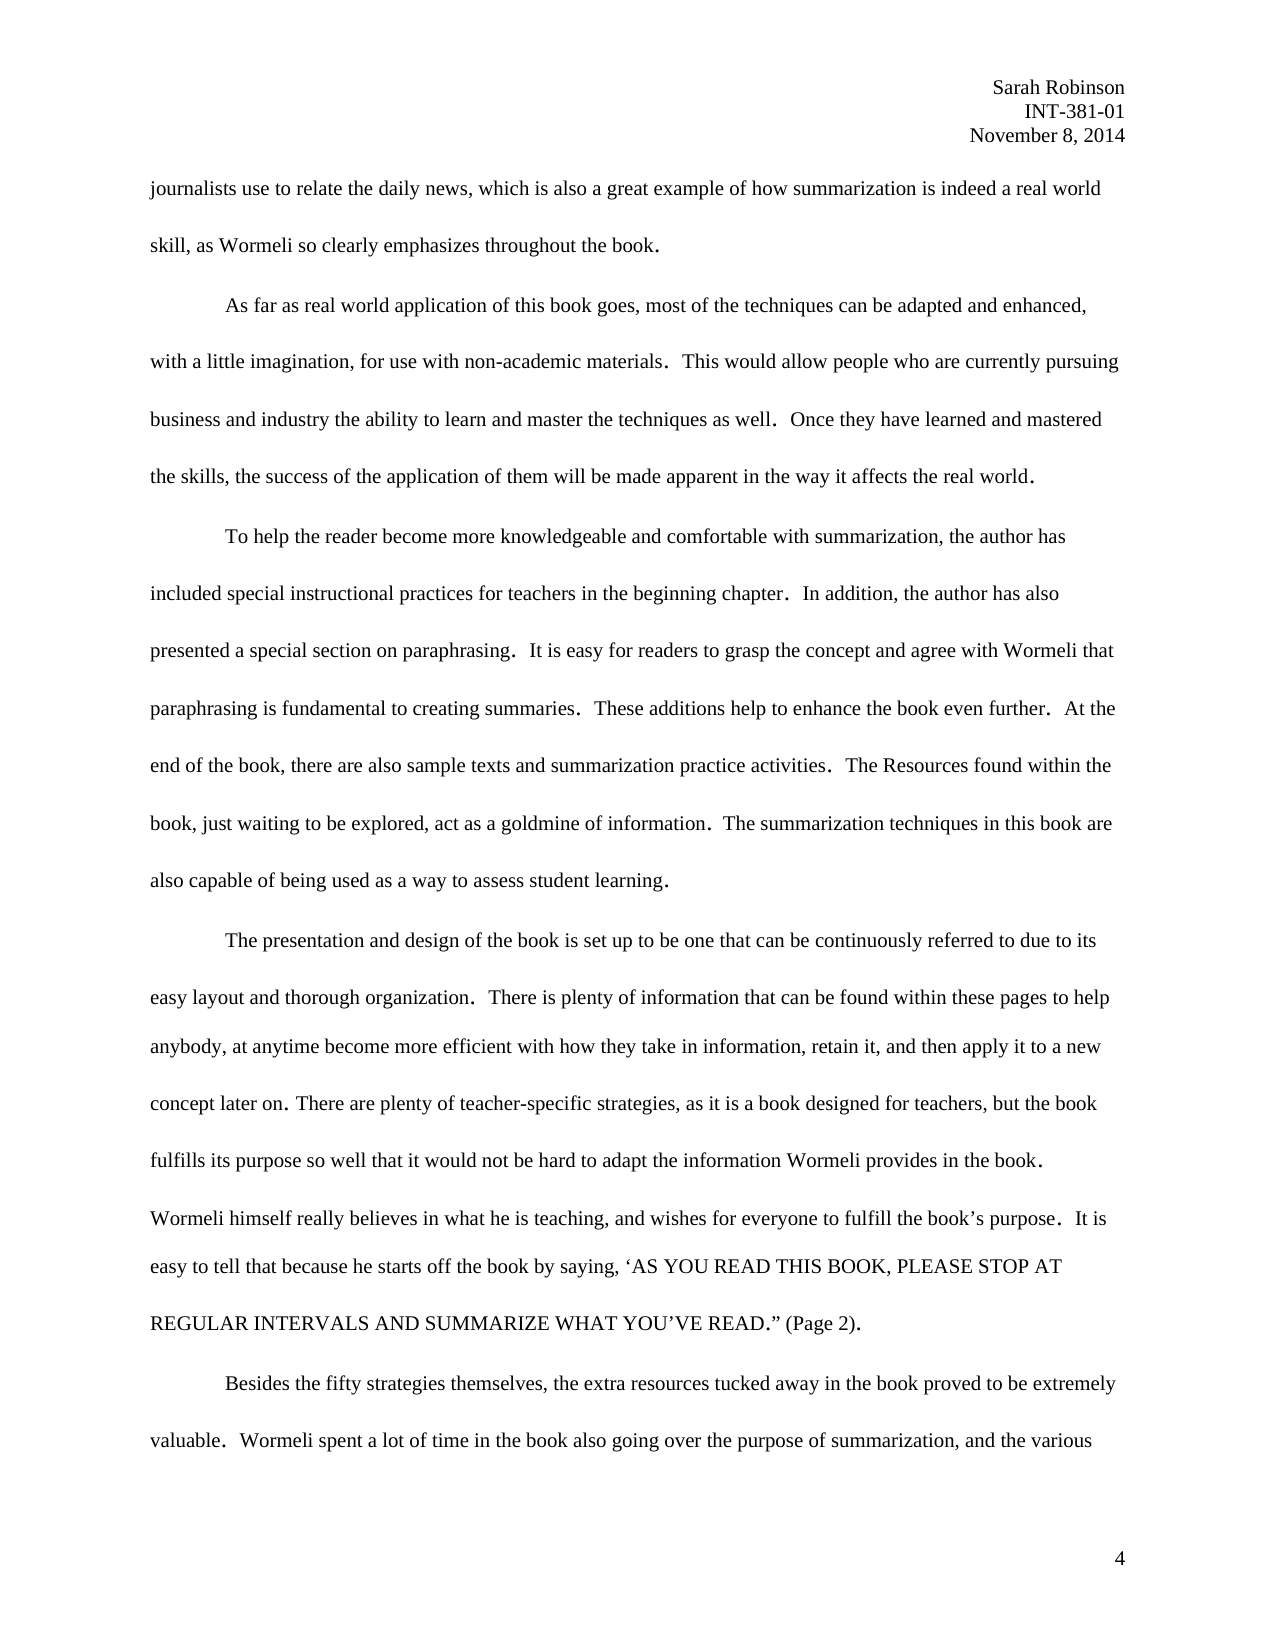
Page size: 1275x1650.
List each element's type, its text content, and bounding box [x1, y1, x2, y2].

text The presentation and design of the book is set up to be one that can be continuously referred to due to its easy layout and thorough organization. There is plenty of information that can be found within these pages to help anybody, at anytime become more efficient with how they take in information, retain it, and then apply it to a new concept later on. There are plenty of teacher-specific strategies, as it is a book designed for teachers, but the book fulfills its purpose so well that it would not be hard to adapt the information Wormeli provides in the book. Wormeli himself really believes in what he is teaching, and wishes for everyone to fulfill the book’s purpose. It is easy to tell that because he starts off the book by saying, ‘AS YOU READ THIS BOOK, PLEASE STOP AT REGULAR INTERVALS AND SUMMARIZE WHAT YOU’VE READ.” (Page 2). [150, 928, 1125, 1336]
text To help the reader become more knowledgeable and comfortable with summarization, the author has included special instructional practices for teachers in the beginning chapter. In addition, the author has also presented a special section on paraphrasing. It is easy for readers to grasp the concept and agree with Wormeli that paraphrasing is fundamental to creating summaries. These additions help to enhance the book even further. At the end of the book, there are also sample texts and summarization practice activities. The Resources found within the book, just waiting to be explored, act as a goldmine of information. The summarization techniques in this book are also capable of being used as a way to assess student learning. [150, 524, 1125, 893]
text As far as real world application of this book goes, most of the techniques can be adapted and enhanced, with a little imagination, for use with non-academic materials. This would allow people who are currently pursuing business and industry the ability to learn and master the techniques as well. Once they have learned and mastered the skills, the success of the application of them will be made apparent in the way it affects the real world. [150, 292, 1125, 489]
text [150, 1371, 1125, 1452]
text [150, 176, 1125, 257]
